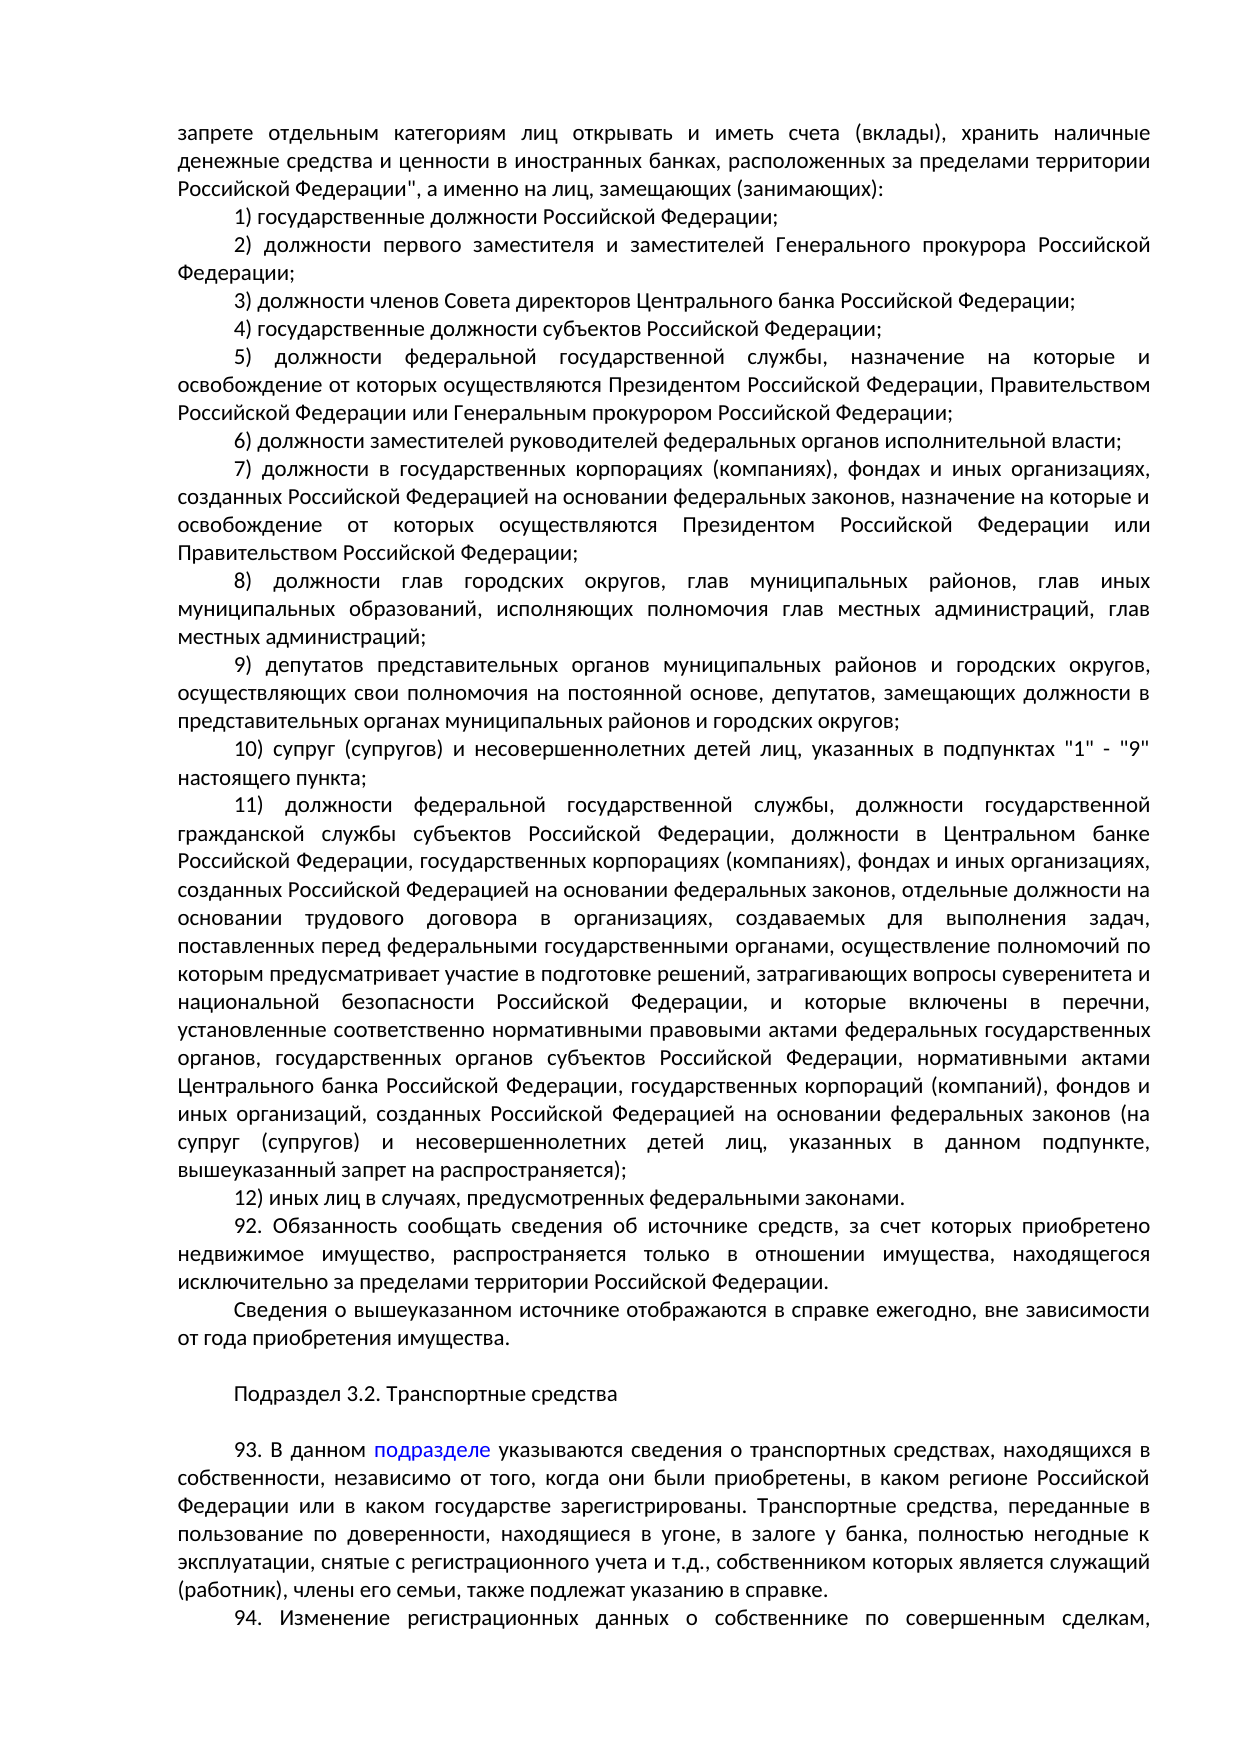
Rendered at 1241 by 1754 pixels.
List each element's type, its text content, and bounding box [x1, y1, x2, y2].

text 8) должности глав городских округов, глав муниципальных районов, глав иных муниципальных образований, исполняющих полномочия глав местных администраций, глав местных администраций; [177, 566, 1152, 651]
text 12) иных лиц в случаях, предусмотренных федеральными законами. [177, 1183, 1152, 1211]
text 93. В данном подразделе указываются сведения о транспортных средствах, находящихся в собственности, независимо от того, когда они были приобретены, в каком регионе Российской Федерации или в каком государстве зарегистрированы. Транспортные средства, переданные в пользование по доверенности, находящиеся в угоне, в залоге у банка, полностью негодные к эксплуатации, снятые с регистрационного учета и т.д., собственником которых является служащий (работник), члены его семьи, также подлежат указанию в справке. [177, 1435, 1152, 1603]
text 7) должности в государственных корпорациях (компаниях), фондах и иных организациях, созданных Российской Федерацией на основании федеральных законов, назначение на которые и освобождение от которых осуществляются Президентом Российской Федерации или Правительством Российской Федерации; [177, 454, 1152, 566]
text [177, 118, 1152, 202]
text 6) должности заместителей руководителей федеральных органов исполнительной власти; [177, 426, 1152, 454]
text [177, 1603, 1152, 1631]
text 4) государственные должности субъектов Российской Федерации; [177, 314, 1152, 342]
text 1) государственные должности Российской Федерации; [177, 202, 1152, 230]
text 11) должности федеральной государственной службы, должности государственной гражданской службы субъектов Российской Федерации, должности в Центральном банке Российской Федерации, государственных корпорациях (компаниях), фондах и иных организациях, созданных Российской Федерацией на основании федеральных законов, отдельные должности на основании трудового договора в организациях, создаваемых для выполнения задач, поставленных перед федеральными государственными органами, осуществление полномочий по которым предусматривает участие в подготовке решений, затрагивающих вопросы суверенитета и национальной безопасности Российской Федерации, и которые включены в перечни, установленные соответственно нормативными правовыми актами федеральных государственных органов, государственных органов субъектов Российской Федерации, нормативными актами Центрального банка Российской Федерации, государственных корпораций (компаний), фондов и иных организаций, созданных Российской Федерацией на основании федеральных законов (на супруг (супругов) и несовершеннолетних детей лиц, указанных в данном подпункте, вышеуказанный запрет на распространяется); [177, 791, 1152, 1183]
text 9) депутатов представительных органов муниципальных районов и городских округов, осуществляющих свои полномочия на постоянной основе, депутатов, замещающих должности в представительных органах муниципальных районов и городских округов; [177, 651, 1152, 734]
text Подраздел 3.2. Транспортные средства [177, 1379, 1152, 1407]
text 92. Обязанность сообщать сведения об источнике средств, за счет которых приобретено недвижимое имущество, распространяется только в отношении имущества, находящегося исключительно за пределами территории Российской Федерации. [177, 1211, 1152, 1295]
text Сведения о вышеуказанном источнике отображаются в справке ежегодно, вне зависимости от года приобретения имущества. [177, 1295, 1152, 1351]
text 3) должности членов Совета директоров Центрального банка Российской Федерации; [177, 286, 1152, 314]
text 5) должности федеральной государственной службы, назначение на которые и освобождение от которых осуществляются Президентом Российской Федерации, Правительством Российской Федерации или Генеральным прокурором Российской Федерации; [177, 342, 1152, 426]
text 10) супруг (супругов) и несовершеннолетних детей лиц, указанных в подпунктах "1" - "9" настоящего пункта; [177, 734, 1152, 791]
text 2) должности первого заместителя и заместителей Генерального прокурора Российской Федерации; [177, 230, 1152, 286]
